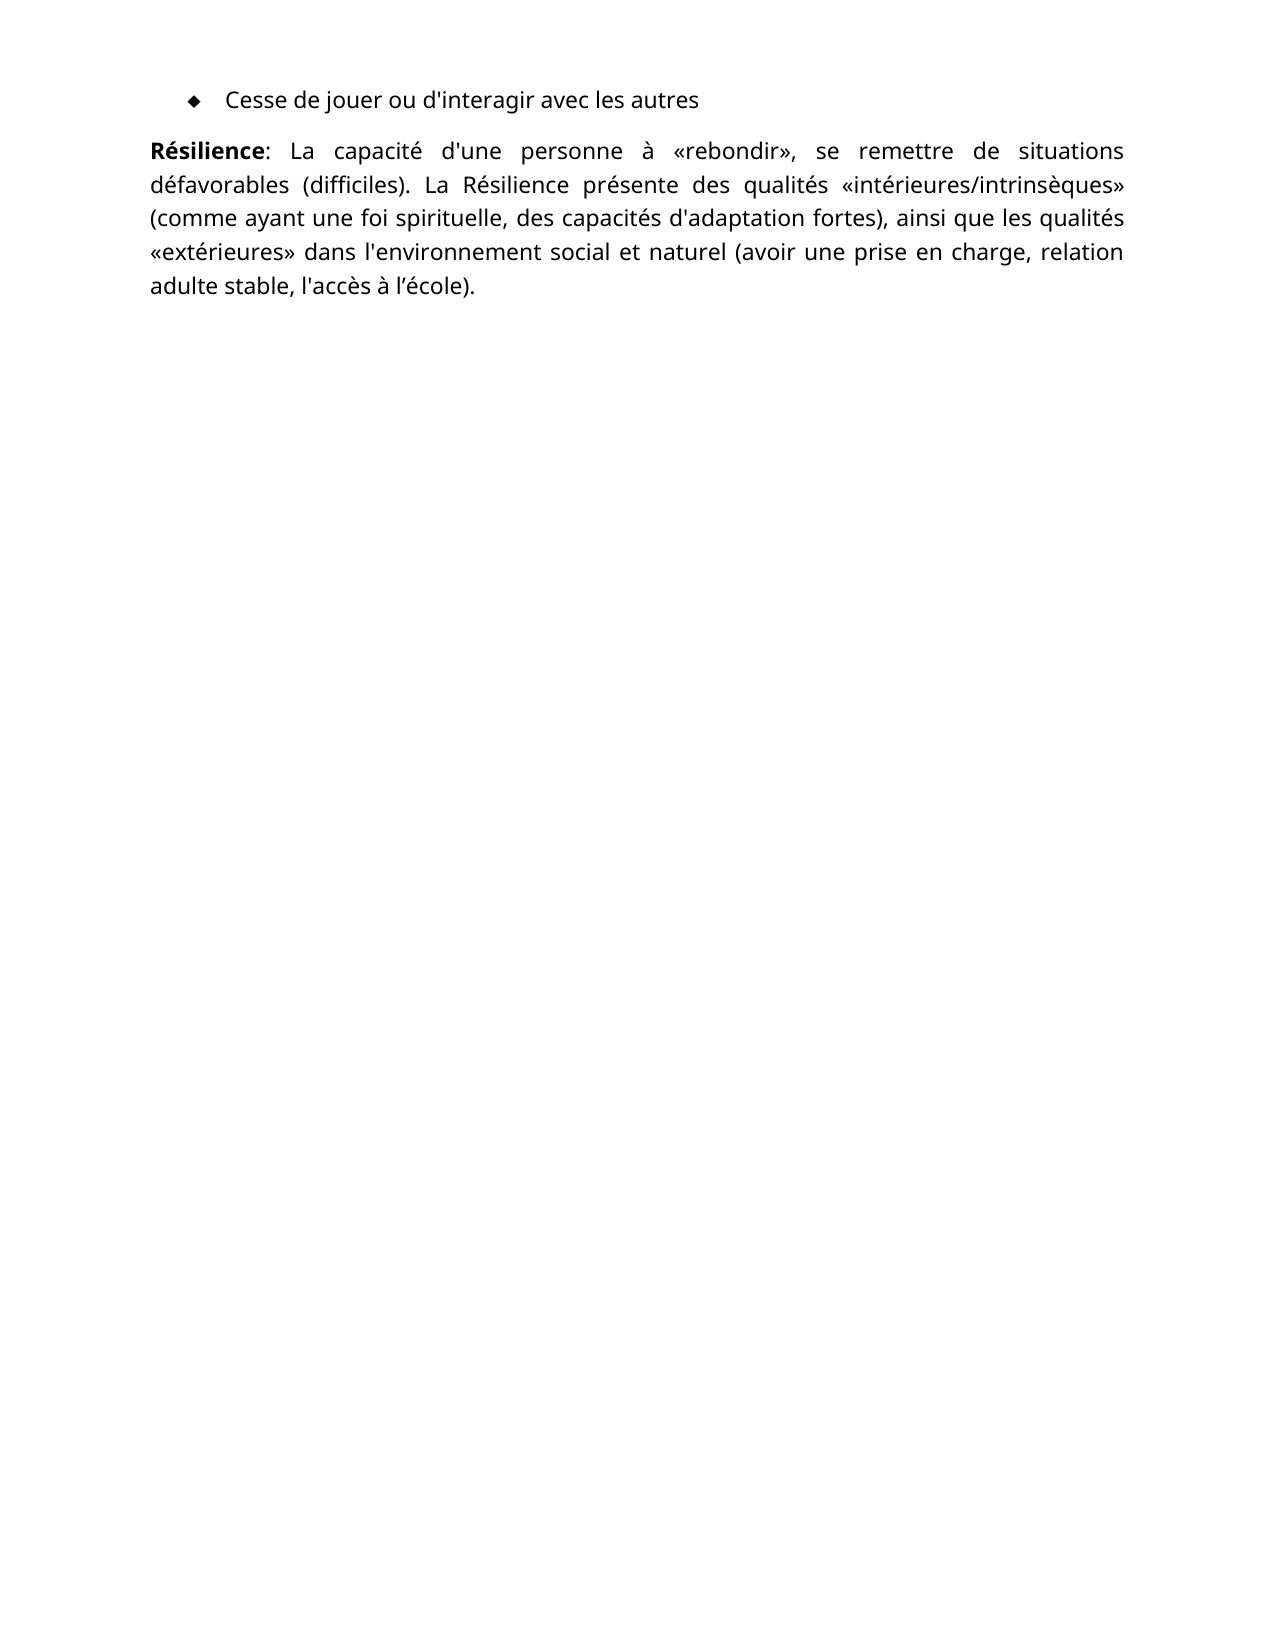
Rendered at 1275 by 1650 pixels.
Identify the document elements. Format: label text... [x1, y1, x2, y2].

list Cesse de jouer ou d'interagir avec les autres [187, 84, 1125, 116]
text Résilience: La capacité d'une personne à «rebondir», se remettre de situations défavorables (difficiles). La Résilience présente des qualités «intérieures/intrinsèques» (comme ayant une foi spirituelle, des capacités d'adaptation fortes), ainsi que les qualités «extérieures» dans l'environnement social et naturel (avoir une prise en charge, relation adulte stable, l'accès à l’école). [150, 135, 1125, 301]
